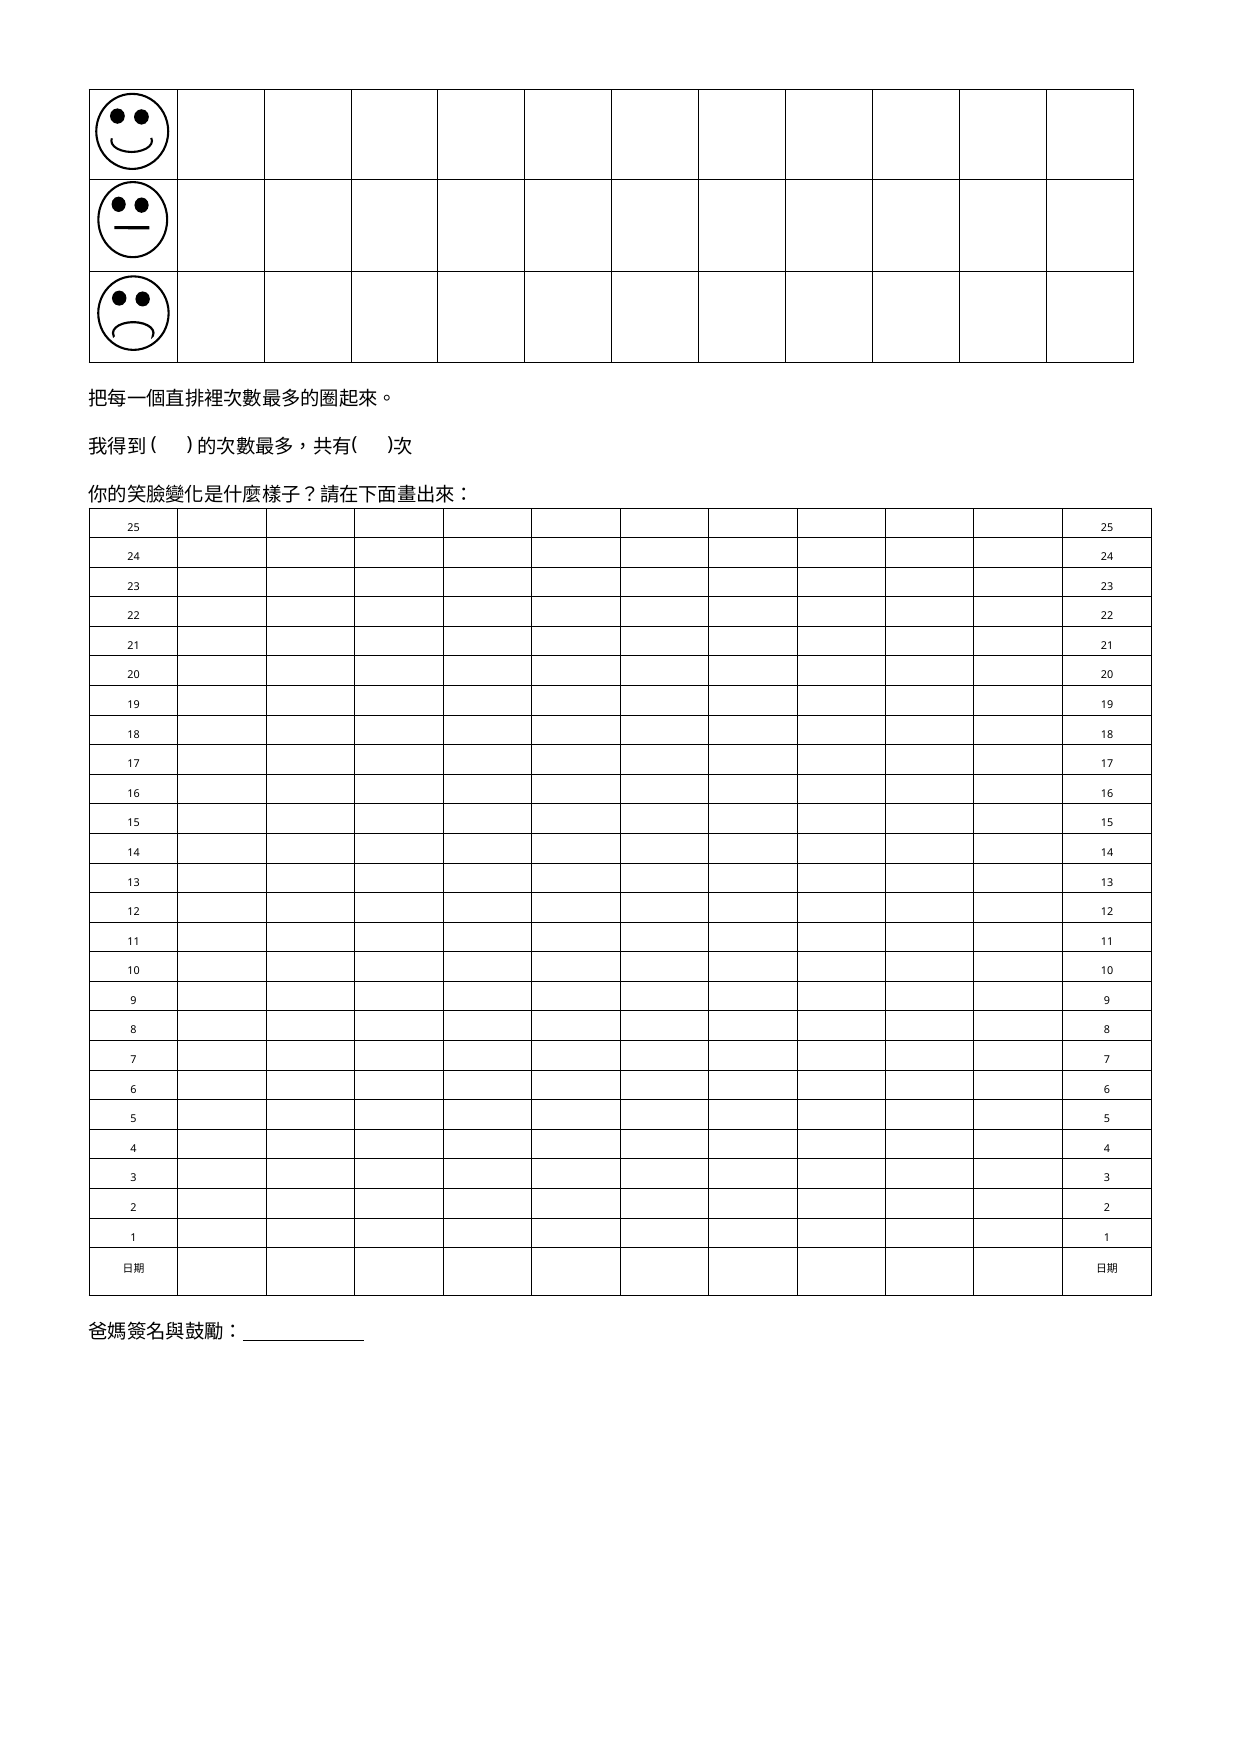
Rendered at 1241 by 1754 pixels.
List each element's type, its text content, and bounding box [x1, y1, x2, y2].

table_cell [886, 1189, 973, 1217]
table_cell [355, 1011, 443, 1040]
table_cell [621, 775, 708, 803]
table_cell [709, 597, 797, 626]
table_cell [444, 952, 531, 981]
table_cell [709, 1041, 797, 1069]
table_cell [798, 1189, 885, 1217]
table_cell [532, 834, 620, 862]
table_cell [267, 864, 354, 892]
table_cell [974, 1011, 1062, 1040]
table_cell [974, 775, 1062, 803]
table_cell [267, 745, 354, 774]
table_cell [178, 180, 264, 271]
table_cell [178, 538, 266, 567]
table_cell [699, 90, 785, 179]
table_cell [178, 716, 266, 744]
table_cell [873, 180, 959, 271]
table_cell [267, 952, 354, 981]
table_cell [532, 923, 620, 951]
table_cell [621, 656, 708, 685]
table_cell [178, 597, 266, 626]
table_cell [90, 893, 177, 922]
table_cell [886, 568, 973, 596]
table_cell [267, 775, 354, 803]
table_cell 22 [90, 597, 177, 626]
table_cell [352, 272, 437, 362]
table_cell [438, 272, 524, 362]
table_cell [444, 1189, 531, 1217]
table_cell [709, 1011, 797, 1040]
table_cell [355, 568, 443, 596]
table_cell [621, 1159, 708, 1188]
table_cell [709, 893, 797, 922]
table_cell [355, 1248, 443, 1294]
table_cell [974, 745, 1062, 774]
table_cell [355, 804, 443, 833]
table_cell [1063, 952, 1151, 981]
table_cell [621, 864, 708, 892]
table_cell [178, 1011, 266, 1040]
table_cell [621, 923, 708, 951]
table_header [178, 509, 266, 537]
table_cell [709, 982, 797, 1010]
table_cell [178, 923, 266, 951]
table_cell [444, 656, 531, 685]
table_cell [699, 180, 785, 271]
table_cell [798, 568, 885, 596]
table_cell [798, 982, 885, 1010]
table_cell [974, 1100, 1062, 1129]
table_cell 24 [1063, 538, 1151, 567]
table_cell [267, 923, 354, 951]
table_cell 17 [90, 745, 177, 774]
table_cell [886, 686, 973, 714]
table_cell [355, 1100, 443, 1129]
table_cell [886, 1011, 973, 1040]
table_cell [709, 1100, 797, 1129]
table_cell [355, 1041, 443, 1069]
table_cell [532, 568, 620, 596]
table_cell [267, 568, 354, 596]
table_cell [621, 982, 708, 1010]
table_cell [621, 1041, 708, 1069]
table_cell [1047, 272, 1133, 362]
table_cell [532, 775, 620, 803]
table_cell [798, 775, 885, 803]
table_header [798, 509, 885, 537]
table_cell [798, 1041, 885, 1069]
table_cell [798, 538, 885, 567]
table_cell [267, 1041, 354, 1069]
table_cell [525, 272, 611, 362]
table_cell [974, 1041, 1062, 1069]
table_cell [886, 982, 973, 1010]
table_cell [960, 90, 1046, 179]
table_cell 23 [90, 568, 177, 596]
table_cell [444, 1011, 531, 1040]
table_cell 21 [1063, 627, 1151, 655]
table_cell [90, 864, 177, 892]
table_header 25 [90, 509, 177, 537]
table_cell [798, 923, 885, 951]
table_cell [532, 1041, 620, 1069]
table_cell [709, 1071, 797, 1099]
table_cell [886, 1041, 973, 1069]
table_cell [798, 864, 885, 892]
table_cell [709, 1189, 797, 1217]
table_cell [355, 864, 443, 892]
table_cell [798, 656, 885, 685]
table_cell 19 [1063, 686, 1151, 714]
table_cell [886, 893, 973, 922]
table_cell [873, 90, 959, 179]
table_cell [265, 272, 351, 362]
table_cell [267, 538, 354, 567]
table_cell [532, 716, 620, 744]
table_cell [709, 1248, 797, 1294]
table_header [355, 509, 443, 537]
table_cell [532, 656, 620, 685]
table_cell [90, 180, 177, 271]
table_cell [621, 538, 708, 567]
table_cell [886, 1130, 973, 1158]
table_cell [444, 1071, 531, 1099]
table_cell [444, 775, 531, 803]
table_cell [525, 90, 611, 179]
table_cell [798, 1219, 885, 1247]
table_cell 19 [90, 686, 177, 714]
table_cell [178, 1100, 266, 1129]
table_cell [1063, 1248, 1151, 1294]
table_cell 20 [90, 656, 177, 685]
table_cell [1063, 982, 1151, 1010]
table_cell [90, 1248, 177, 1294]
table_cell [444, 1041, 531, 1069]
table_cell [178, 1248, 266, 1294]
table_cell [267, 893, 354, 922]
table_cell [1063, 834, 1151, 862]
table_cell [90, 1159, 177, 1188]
table_cell [886, 775, 973, 803]
table_cell 21 [90, 627, 177, 655]
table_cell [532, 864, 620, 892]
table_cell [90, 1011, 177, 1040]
table_cell [709, 775, 797, 803]
table_cell [444, 538, 531, 567]
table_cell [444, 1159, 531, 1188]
table_cell 18 [1063, 716, 1151, 744]
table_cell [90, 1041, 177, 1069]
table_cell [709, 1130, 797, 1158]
table_cell [355, 745, 443, 774]
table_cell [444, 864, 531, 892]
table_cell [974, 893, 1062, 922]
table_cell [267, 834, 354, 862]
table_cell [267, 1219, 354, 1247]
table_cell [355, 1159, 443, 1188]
table_cell [444, 745, 531, 774]
table_cell [267, 656, 354, 685]
table_header [444, 509, 531, 537]
table_cell [355, 686, 443, 714]
table_cell 15 [90, 804, 177, 833]
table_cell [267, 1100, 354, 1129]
table_header [532, 509, 620, 537]
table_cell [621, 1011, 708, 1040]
table_cell [621, 597, 708, 626]
table_cell [974, 686, 1062, 714]
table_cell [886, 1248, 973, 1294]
table_cell [621, 627, 708, 655]
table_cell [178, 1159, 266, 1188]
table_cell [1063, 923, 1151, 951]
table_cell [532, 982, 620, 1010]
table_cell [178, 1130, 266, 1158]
table_cell [886, 538, 973, 567]
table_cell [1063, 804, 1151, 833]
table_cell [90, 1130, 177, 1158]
table_cell [355, 656, 443, 685]
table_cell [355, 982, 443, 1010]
table_cell [438, 90, 524, 179]
table_cell [438, 180, 524, 271]
table_cell [798, 597, 885, 626]
table_cell [355, 775, 443, 803]
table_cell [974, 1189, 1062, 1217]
table_cell [267, 686, 354, 714]
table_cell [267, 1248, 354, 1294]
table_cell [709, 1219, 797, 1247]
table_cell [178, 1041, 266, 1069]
text 爸媽簽名與鼓勵： [88, 1296, 1152, 1344]
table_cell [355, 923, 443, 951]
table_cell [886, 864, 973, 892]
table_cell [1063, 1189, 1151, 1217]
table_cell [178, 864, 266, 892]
table_cell [798, 804, 885, 833]
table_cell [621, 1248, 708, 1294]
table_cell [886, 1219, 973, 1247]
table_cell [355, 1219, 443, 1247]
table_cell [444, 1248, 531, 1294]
table_cell [178, 627, 266, 655]
table_cell [90, 90, 177, 179]
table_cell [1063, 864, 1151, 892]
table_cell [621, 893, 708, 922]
table_cell [178, 804, 266, 833]
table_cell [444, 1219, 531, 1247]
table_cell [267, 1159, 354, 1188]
table_cell [444, 627, 531, 655]
table_cell [178, 775, 266, 803]
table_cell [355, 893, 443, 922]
table_cell [532, 686, 620, 714]
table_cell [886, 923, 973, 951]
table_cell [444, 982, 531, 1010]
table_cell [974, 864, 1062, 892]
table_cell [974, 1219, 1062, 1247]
table_cell [709, 627, 797, 655]
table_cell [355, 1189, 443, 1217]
table_cell [178, 90, 264, 179]
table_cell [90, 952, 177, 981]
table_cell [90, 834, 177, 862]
table_cell [621, 686, 708, 714]
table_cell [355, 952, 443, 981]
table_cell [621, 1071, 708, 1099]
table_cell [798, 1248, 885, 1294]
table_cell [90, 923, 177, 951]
table_cell [886, 745, 973, 774]
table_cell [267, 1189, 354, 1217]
table_cell [886, 716, 973, 744]
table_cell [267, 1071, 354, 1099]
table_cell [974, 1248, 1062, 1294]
table_cell [621, 745, 708, 774]
table_cell [1047, 90, 1133, 179]
table_header [621, 509, 708, 537]
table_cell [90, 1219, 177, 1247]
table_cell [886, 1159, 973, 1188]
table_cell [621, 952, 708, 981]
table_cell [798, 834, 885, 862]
table_cell 17 [1063, 745, 1151, 774]
text 我得到 ( ) 的次數最多，共有( )次 [88, 411, 1152, 459]
table_cell [886, 627, 973, 655]
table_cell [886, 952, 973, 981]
table_cell [267, 716, 354, 744]
table_cell [798, 686, 885, 714]
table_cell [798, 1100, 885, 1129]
table_cell [355, 627, 443, 655]
table_cell [709, 716, 797, 744]
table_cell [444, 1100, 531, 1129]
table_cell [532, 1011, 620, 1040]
table_cell [352, 90, 437, 179]
table_cell [621, 568, 708, 596]
table_cell [355, 716, 443, 744]
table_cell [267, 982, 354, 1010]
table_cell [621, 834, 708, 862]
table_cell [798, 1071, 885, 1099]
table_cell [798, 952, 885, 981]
table_cell [90, 272, 177, 362]
table_cell [612, 272, 698, 362]
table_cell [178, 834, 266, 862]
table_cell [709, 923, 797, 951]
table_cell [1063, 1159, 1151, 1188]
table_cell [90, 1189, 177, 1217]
table_cell [960, 272, 1046, 362]
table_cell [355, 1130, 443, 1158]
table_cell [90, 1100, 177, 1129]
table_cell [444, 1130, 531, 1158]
table_cell [265, 180, 351, 271]
table_cell [974, 716, 1062, 744]
table_cell [974, 538, 1062, 567]
table_cell [1047, 180, 1133, 271]
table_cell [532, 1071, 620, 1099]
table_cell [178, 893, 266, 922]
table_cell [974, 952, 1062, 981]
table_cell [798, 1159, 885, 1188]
table_cell [444, 568, 531, 596]
text 把每一個直排裡次數最多的圈起來。 [88, 363, 1152, 411]
table_cell [798, 627, 885, 655]
table_cell [974, 627, 1062, 655]
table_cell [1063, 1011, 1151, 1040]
table_cell [886, 597, 973, 626]
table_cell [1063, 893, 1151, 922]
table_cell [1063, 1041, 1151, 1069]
table_cell [532, 745, 620, 774]
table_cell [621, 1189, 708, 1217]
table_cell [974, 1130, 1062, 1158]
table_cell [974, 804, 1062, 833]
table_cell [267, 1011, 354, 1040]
table_cell 24 [90, 538, 177, 567]
table_cell 23 [1063, 568, 1151, 596]
table_cell [267, 627, 354, 655]
table_cell [532, 538, 620, 567]
table_cell [709, 656, 797, 685]
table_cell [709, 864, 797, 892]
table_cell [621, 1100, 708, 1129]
table_cell [612, 90, 698, 179]
table_header 25 [1063, 509, 1151, 537]
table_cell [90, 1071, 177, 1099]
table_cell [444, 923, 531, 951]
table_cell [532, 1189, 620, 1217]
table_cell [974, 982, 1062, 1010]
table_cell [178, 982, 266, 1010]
table_cell [178, 568, 266, 596]
table_cell [612, 180, 698, 271]
table_cell [267, 597, 354, 626]
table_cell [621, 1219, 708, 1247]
table_cell 16 [1063, 775, 1151, 803]
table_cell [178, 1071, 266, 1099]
table_cell [709, 538, 797, 567]
table_cell [798, 716, 885, 744]
table_cell [960, 180, 1046, 271]
table_header [709, 509, 797, 537]
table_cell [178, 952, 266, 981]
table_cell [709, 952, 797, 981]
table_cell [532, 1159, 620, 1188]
table_header [974, 509, 1062, 537]
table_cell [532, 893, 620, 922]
table_cell 16 [90, 775, 177, 803]
table_cell [709, 804, 797, 833]
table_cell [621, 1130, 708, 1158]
table_cell [178, 656, 266, 685]
table_header [267, 509, 354, 537]
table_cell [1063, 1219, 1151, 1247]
table_cell [621, 716, 708, 744]
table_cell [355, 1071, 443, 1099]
table_cell [265, 90, 351, 179]
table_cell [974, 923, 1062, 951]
table_cell [798, 745, 885, 774]
table_cell [532, 804, 620, 833]
table_cell [355, 597, 443, 626]
table_cell [621, 804, 708, 833]
table_cell [974, 597, 1062, 626]
table_cell 18 [90, 716, 177, 744]
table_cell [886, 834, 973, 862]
table_cell [709, 568, 797, 596]
text 你的笑臉變化是什麼樣子？請在下面畫出來： [88, 459, 1152, 507]
table_cell [886, 656, 973, 685]
table_header [886, 509, 973, 537]
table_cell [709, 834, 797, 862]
table_cell [178, 686, 266, 714]
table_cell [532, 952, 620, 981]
table_cell [699, 272, 785, 362]
table_cell [786, 180, 872, 271]
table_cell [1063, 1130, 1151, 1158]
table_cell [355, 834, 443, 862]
table_cell [786, 90, 872, 179]
table_cell [709, 686, 797, 714]
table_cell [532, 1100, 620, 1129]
table_cell [873, 272, 959, 362]
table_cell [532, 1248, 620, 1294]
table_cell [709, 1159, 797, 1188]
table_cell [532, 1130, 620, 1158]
table_cell [525, 180, 611, 271]
table_cell 20 [1063, 656, 1151, 685]
table_cell [709, 745, 797, 774]
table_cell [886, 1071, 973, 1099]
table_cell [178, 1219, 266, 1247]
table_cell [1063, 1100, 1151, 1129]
table_cell [444, 597, 531, 626]
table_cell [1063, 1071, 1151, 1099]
table_cell 22 [1063, 597, 1151, 626]
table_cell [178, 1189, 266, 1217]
table_cell [178, 745, 266, 774]
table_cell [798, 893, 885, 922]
table_cell [974, 568, 1062, 596]
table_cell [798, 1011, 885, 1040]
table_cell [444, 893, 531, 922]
table_cell [532, 597, 620, 626]
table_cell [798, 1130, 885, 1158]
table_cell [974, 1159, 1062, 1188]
table_cell [974, 656, 1062, 685]
table_cell [444, 716, 531, 744]
table_cell [532, 627, 620, 655]
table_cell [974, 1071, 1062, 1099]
table_cell [444, 804, 531, 833]
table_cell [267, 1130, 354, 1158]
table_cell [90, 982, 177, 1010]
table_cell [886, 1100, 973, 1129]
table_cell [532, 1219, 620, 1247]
table_cell [444, 686, 531, 714]
table_cell [178, 272, 264, 362]
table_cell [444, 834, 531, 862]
table_cell [786, 272, 872, 362]
table_cell [352, 180, 437, 271]
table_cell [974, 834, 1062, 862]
table_cell [886, 804, 973, 833]
table_cell [267, 804, 354, 833]
table_cell [355, 538, 443, 567]
